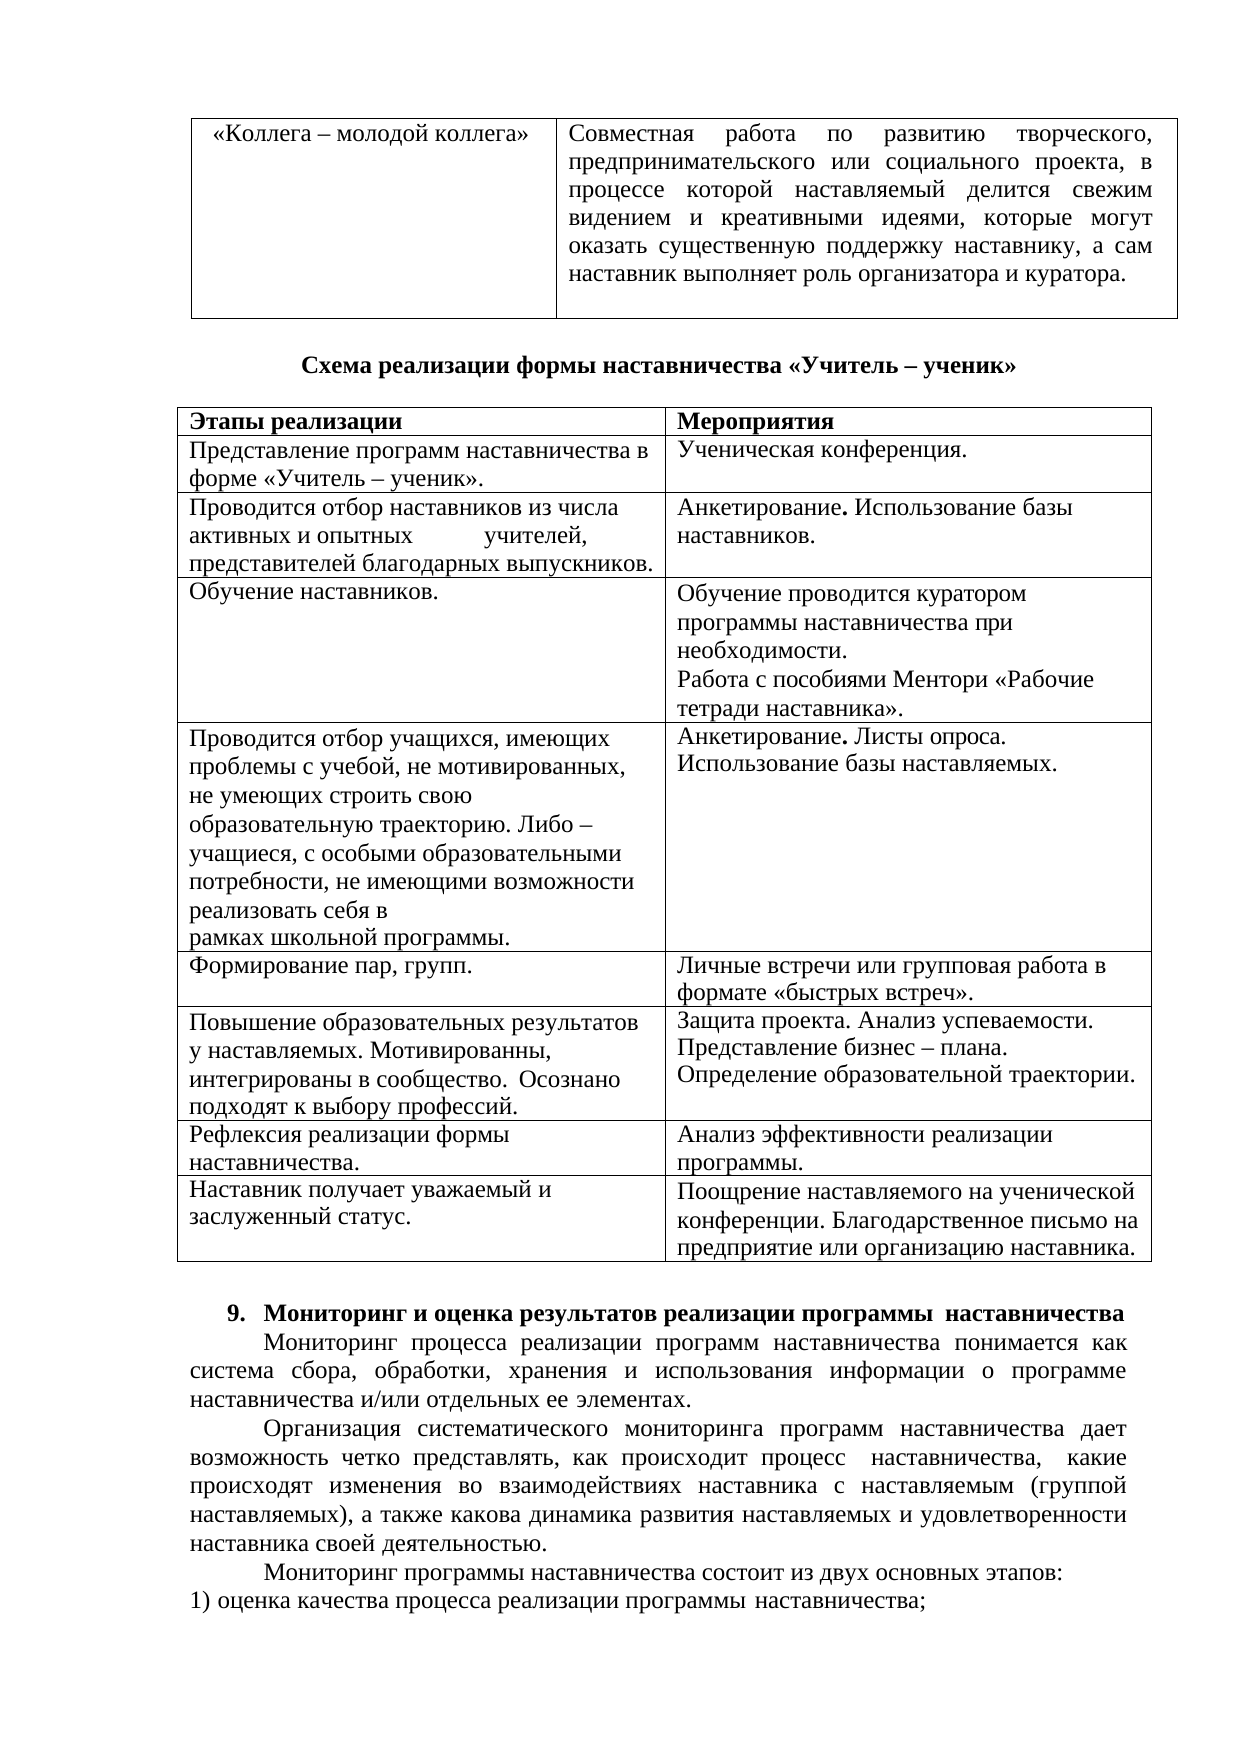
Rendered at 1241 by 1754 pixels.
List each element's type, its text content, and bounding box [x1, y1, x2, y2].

list оценка качества процесса реализации программы наставничества; [189, 1585, 1152, 1614]
table_cell Наставник получает уважаемый и заслуженный статус. [178, 1176, 665, 1261]
table_cell Обучение проводится куратором программы наставничества при необходимости. Работа с пособиями Ментори «Рабочие тетради наставника». [666, 578, 1151, 722]
text Мониторинг процесса реализации программ наставничества понимается как система сбора, обработки, хранения и использования информации о программе наставничества и/или отдельных ее элементах. [189, 1327, 1127, 1413]
table_cell Анализ эффективности реализации программы. [666, 1121, 1151, 1175]
table_cell Проводится отбор наставников из числа активных и опытных учителей, представителей благодарных выпускников. [178, 493, 665, 577]
table_cell Анкетирование. Использование базы наставников. [666, 493, 1151, 577]
table_cell Формирование пар, групп. [178, 952, 665, 1006]
table_cell Повышение образовательных результатов у наставляемых. Мотивированны, интегрированы в сообщество. Осознано подходят к выбору профессий. [178, 1007, 665, 1120]
table_cell Совместная работа по развитию творческого, предпринимательского или социального проекта, в процессе которой наставляемый делится свежим видением и креативными идеями, которые могут оказать существенную поддержку наставнику, а сам наставник выполняет роль организатора и куратора. [557, 119, 1177, 317]
table_cell Ученическая конференция. [666, 436, 1151, 492]
table_cell Проводится отбор учащихся, имеющих проблемы с учебой, не мотивированных, не умеющих строить свою образовательную траекторию. Либо – учащиеся, с особыми образовательными потребности, не имеющими возможности реализовать себя в рамках школьной программы. [178, 723, 665, 951]
table_cell Рефлексия реализации формы наставничества. [178, 1121, 665, 1175]
table_cell Поощрение наставляемого на ученической конференции. Благодарственное письмо на предприятие или организацию наставника. [666, 1176, 1151, 1261]
table_cell Представление программ наставничества в форме «Учитель – ученик». [178, 436, 665, 492]
table_cell Защита проекта. Анализ успеваемости. Представление бизнес – плана. Определение образовательной траектории. [666, 1007, 1151, 1120]
table_cell Анкетирование. Листы опроса. Использование базы наставляемых. [666, 723, 1151, 951]
table_header Этапы реализации [178, 408, 665, 435]
text Организация систематического мониторинга программ наставничества дает возможность четко представлять, как происходит процесс наставничества, какие происходят изменения во взаимодействиях наставника с наставляемым (группой наставляемых), а также какова динамика развития наставляемых и удовлетворенности наставника своей деятельностью. [189, 1413, 1127, 1557]
text Мониторинг программы наставничества состоит из двух основных этапов: [263, 1557, 1152, 1585]
subtitle Схема реализации формы наставничества «Учитель – ученик» [207, 350, 1111, 378]
table_cell Обучение наставников. [178, 578, 665, 722]
table_cell «Коллега – молодой коллега» [192, 119, 556, 317]
table_cell Личные встречи или групповая работа в формате «быстрых встреч». [666, 952, 1151, 1006]
table_header Мероприятия [666, 408, 1151, 435]
list Мониторинг и оценка результатов реализации программы наставничества [227, 1298, 1152, 1327]
